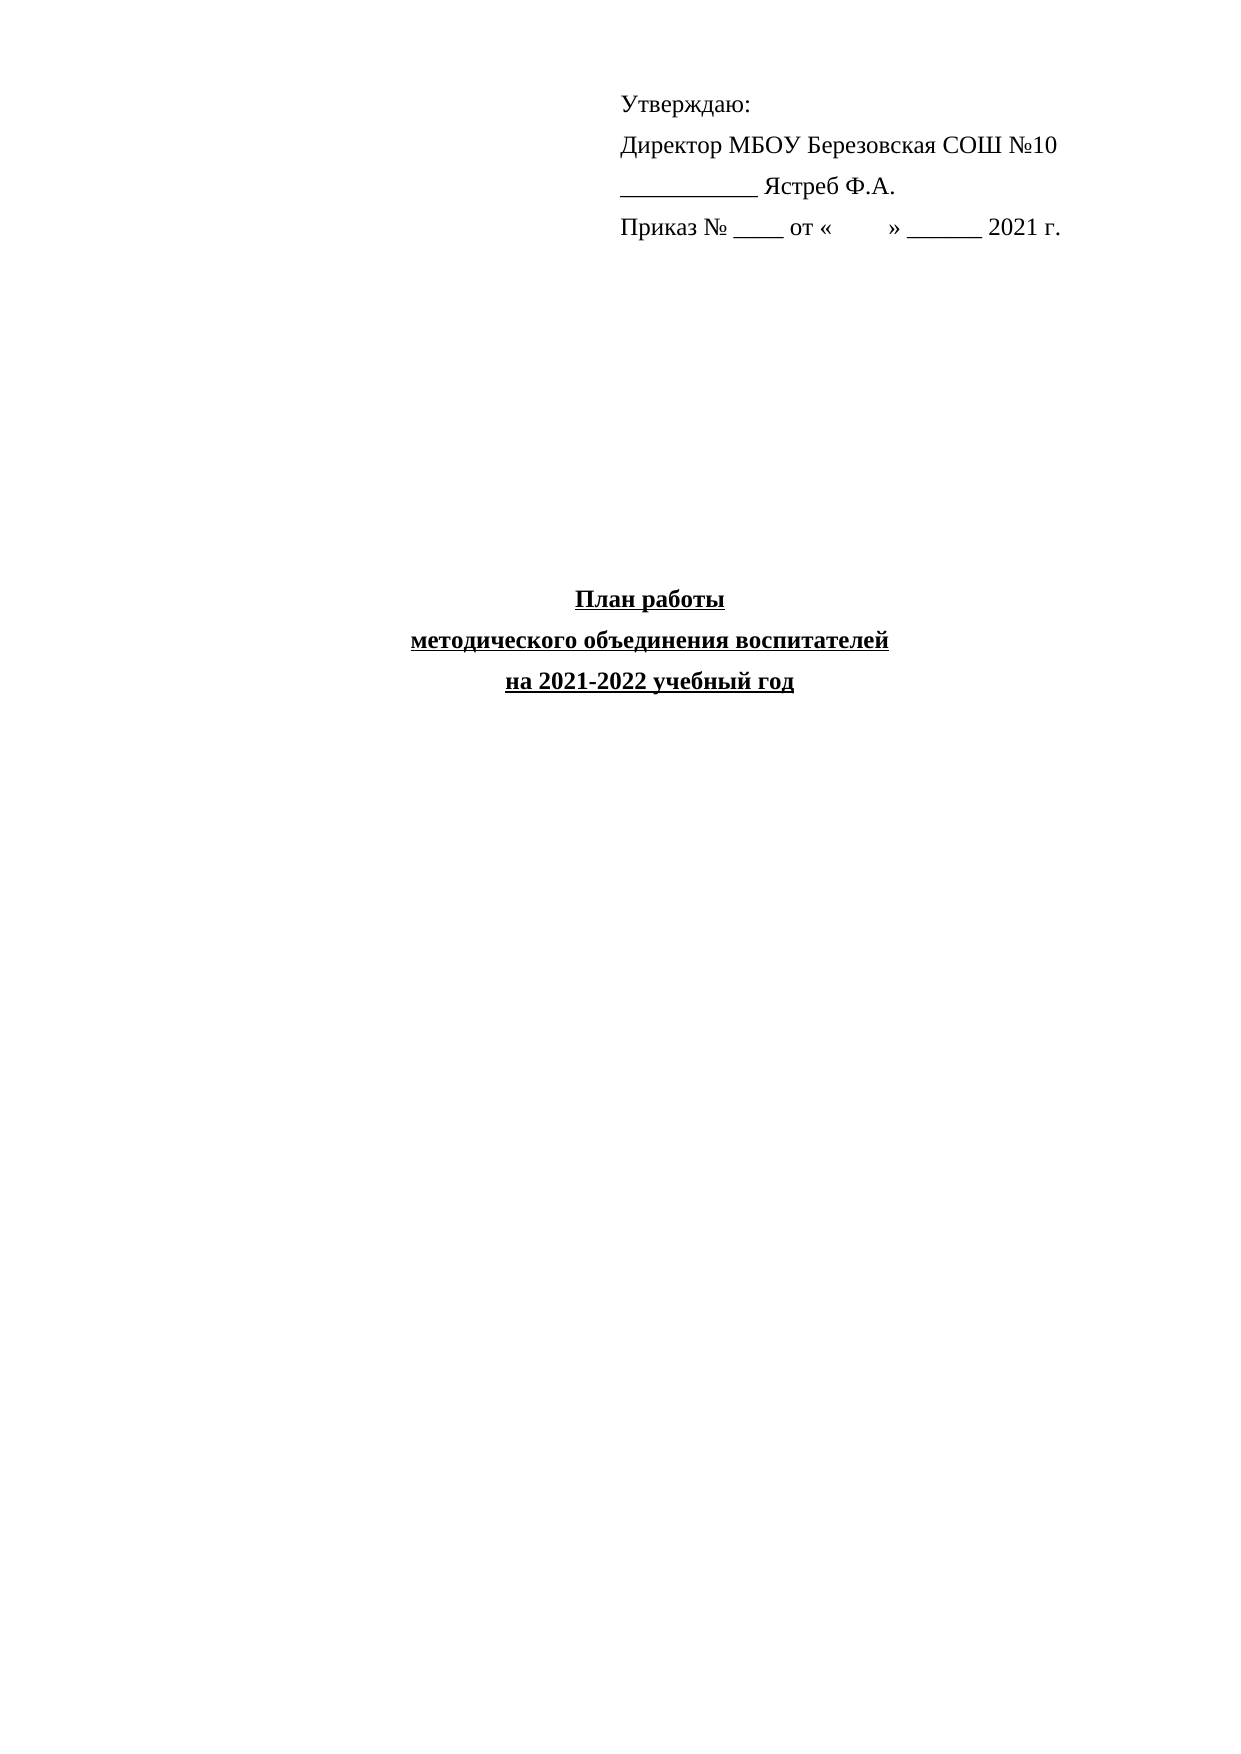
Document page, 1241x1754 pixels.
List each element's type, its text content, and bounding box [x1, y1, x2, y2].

text на 2021-2022 учебный год [148, 666, 1152, 695]
text План работы [148, 584, 1152, 612]
text Приказ № ____ от « » ______ 2021 г. [148, 212, 1152, 241]
text ___________ Ястреб Ф.А. [148, 171, 1152, 200]
text Утверждаю: [148, 89, 1152, 117]
text методического объединения воспитателей [148, 625, 1152, 654]
text Директор МБОУ Березовская СОШ №10 [148, 130, 1152, 159]
